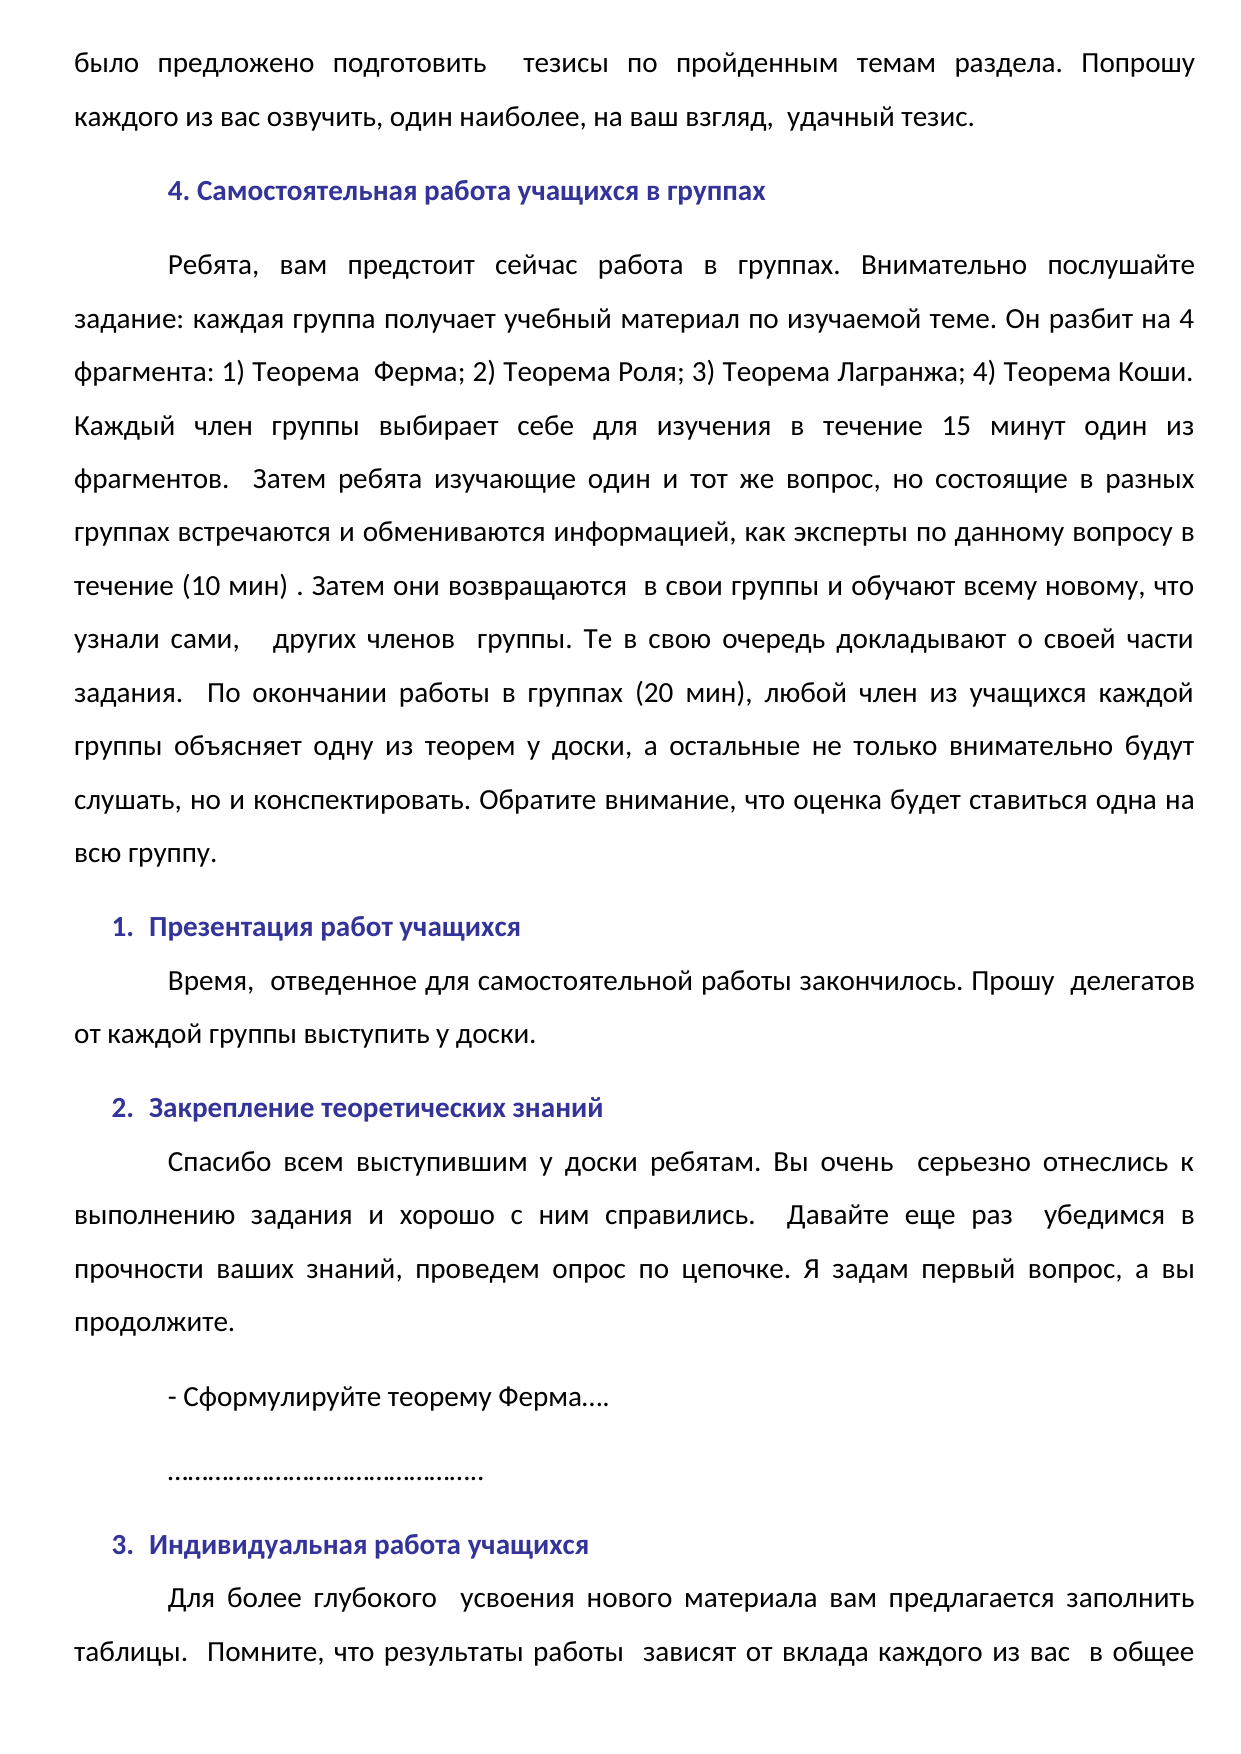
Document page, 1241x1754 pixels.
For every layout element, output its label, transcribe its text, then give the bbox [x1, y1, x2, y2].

text Ребята, вам предстоит сейчас работа в группах. Внимательно послушайте задание: каждая группа получает учебный материал по изучаемой теме. Он разбит на 4 фрагмента: 1) Теорема Ферма; 2) Теорема Роля; 3) Теорема Лагранжа; 4) Теорема Коши. Каждый член группы выбирает себе для изучения в течение 15 минут один из фрагментов. Затем ребята изучающие один и тот же вопрос, но состоящие в разных группах встречаются и обмениваются информацией, как эксперты по данному вопросу в течение (10 мин) . Затем они возвращаются в свои группы и обучают всему новому, что узнали сами, других членов группы. Те в свою очередь докладывают о своей части задания. По окончании работы в группах (20 мин), любой член из учащихся каждой группы объясняет одну из теорем у доски, а остальные не только внимательно будут слушать, но и конспектировать. Обратите внимание, что оценка будет ставиться одна на всю группу. [74, 246, 1196, 870]
text Время, отведенное для самостоятельной работы закончилось. Прошу делегатов от каждой группы выступить у доски. [74, 962, 1196, 1051]
list Презентация работ учащихся [111, 908, 1196, 944]
list Закрепление теоретических знаний [111, 1089, 1196, 1125]
text ……………………………………….. [74, 1452, 1196, 1487]
text 4. Самостоятельная работа учащихся в группах [74, 172, 1196, 208]
text Спасибо всем выступившим у доски ребятам. Вы очень серьезно отнеслись к выполнению задания и хорошо с ним справились. Давайте еще раз убедимся в прочности ваших знаний, проведем опрос по цепочке. Я задам первый вопрос, а вы продолжите. [74, 1143, 1196, 1339]
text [74, 1579, 1196, 1669]
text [74, 44, 1196, 133]
text - Сформулируйте теорему Ферма…. [74, 1378, 1196, 1413]
list Индивидуальная работа учащихся [111, 1526, 1196, 1562]
